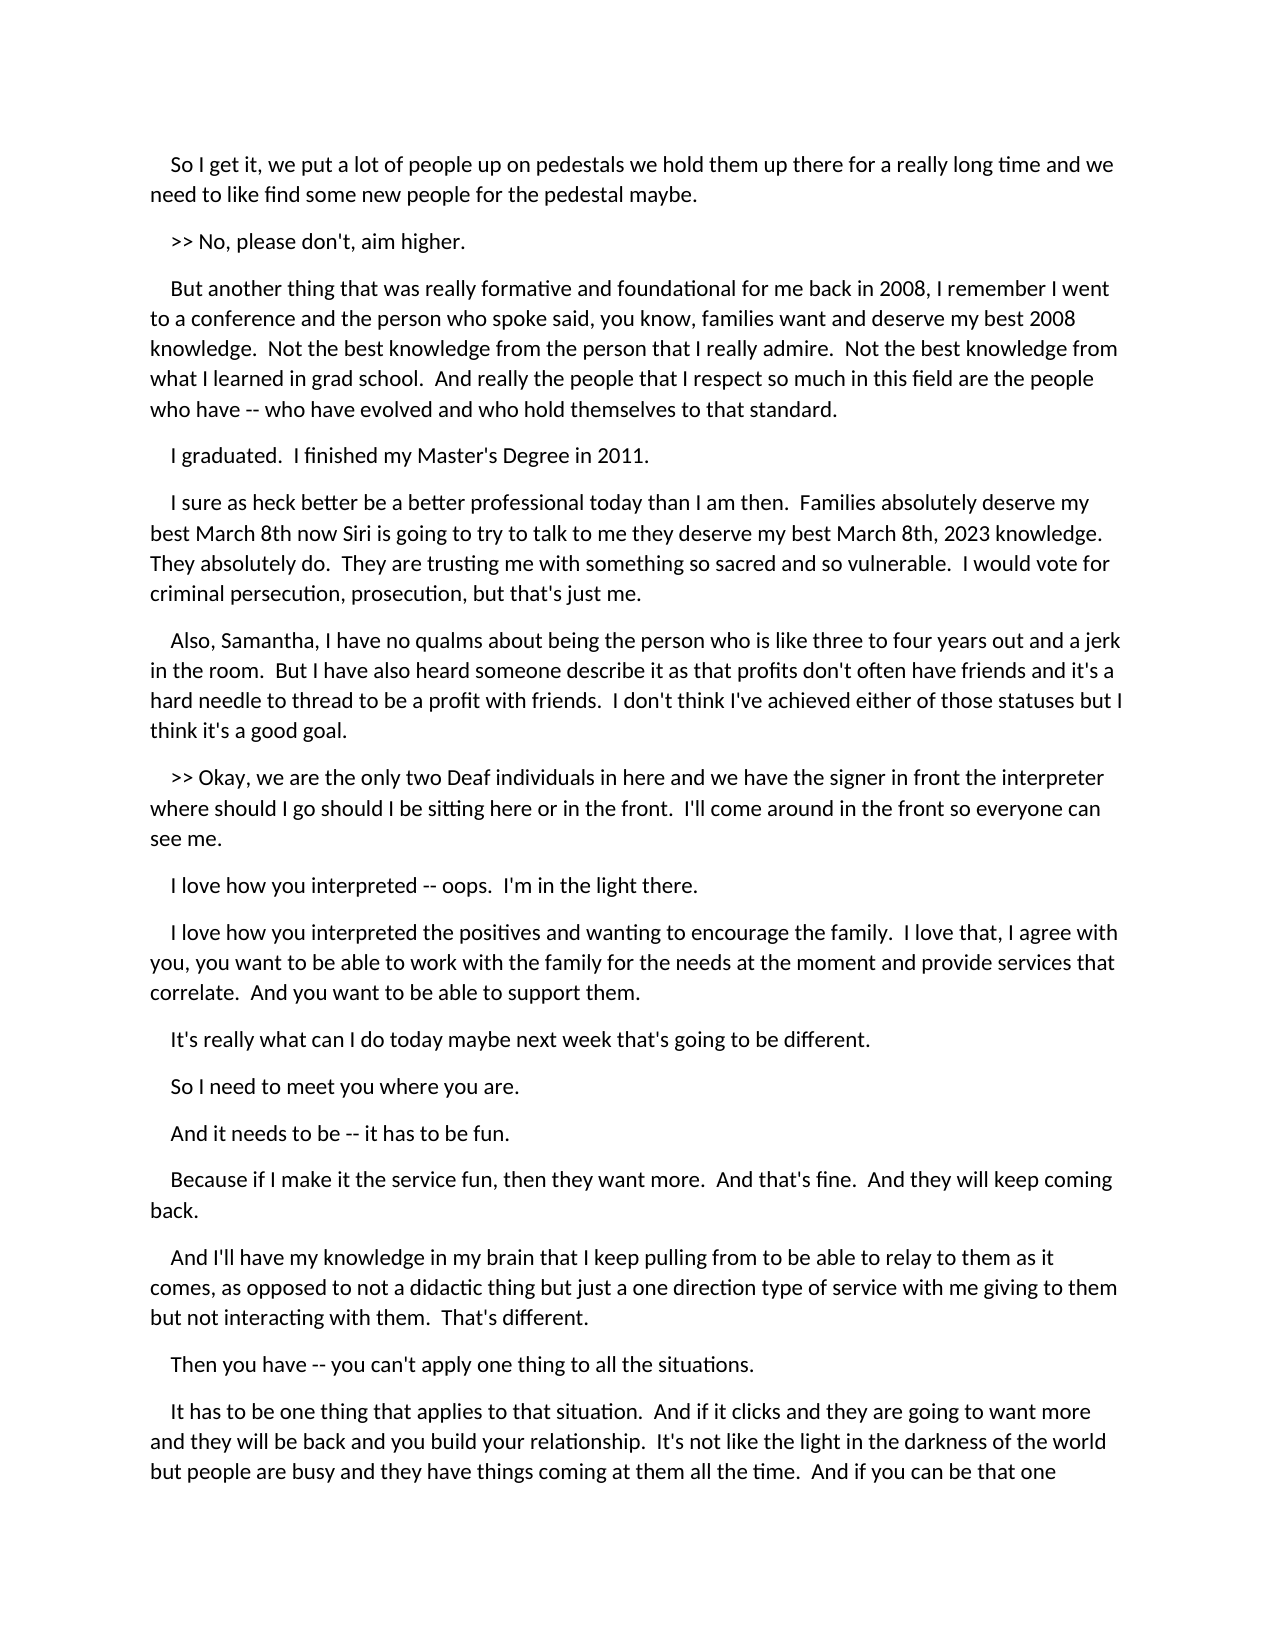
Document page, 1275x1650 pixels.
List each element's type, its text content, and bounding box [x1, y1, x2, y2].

text It's really what can I do today maybe next week that's going to be different. [150, 1025, 1125, 1053]
text And I'll have my knowledge in my brain that I keep pulling from to be able to relay to them as it comes, as opposed to not a didactic thing but just a one direction type of service with me giving to them but not interacting with them. That's different. [150, 1243, 1125, 1331]
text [150, 1397, 1125, 1485]
text I love how you interpreted -- oops. I'm in the light there. [150, 871, 1125, 899]
text Also, Samantha, I have no qualms about being the person who is like three to four years out and a jerk in the room. But I have also heard someone describe it as that profits don't often have friends and it's a hard needle to thread to be a profit with friends. I don't think I've achieved either of those statuses but I think it's a good goal. [150, 626, 1125, 745]
text I graduated. I finished my Master's Degree in 2011. [150, 442, 1125, 470]
text Then you have -- you can't apply one thing to all the situations. [150, 1350, 1125, 1378]
text >> No, please don't, aim higher. [150, 227, 1125, 255]
text I sure as heck better be a better professional today than I am then. Families absolutely deserve my best March 8th now Siri is going to try to talk to me they deserve my best March 8th, 2023 knowledge. They absolutely do. They are trusting me with something so sacred and so vulnerable. I would vote for criminal persecution, prosecution, but that's just me. [150, 488, 1125, 607]
text And it needs to be -- it has to be fun. [150, 1119, 1125, 1147]
text I love how you interpreted the positives and wanting to encourage the family. I love that, I agree with you, you want to be able to work with the family for the needs at the moment and provide services that correlate. And you want to be able to support them. [150, 918, 1125, 1006]
text So I get it, we put a lot of people up on pedestals we hold them up there for a really long time and we need to like find some new people for the pedestal maybe. [150, 150, 1125, 208]
text Because if I make it the service fun, then they want more. And that's fine. And they will keep coming back. [150, 1166, 1125, 1224]
text But another thing that was really formative and foundational for me back in 2008, I remember I went to a conference and the person who spoke said, you know, families want and deserve my best 2008 knowledge. Not the best knowledge from the person that I really admire. Not the best knowledge from what I learned in grad school. And really the people that I respect so much in this field are the people who have -- who have evolved and who hold themselves to that standard. [150, 274, 1125, 423]
text >> Okay, we are the only two Deaf individuals in here and we have the signer in front the interpreter where should I go should I be sitting here or in the front. I'll come around in the front so everyone can see me. [150, 763, 1125, 852]
text So I need to meet you where you are. [150, 1072, 1125, 1100]
